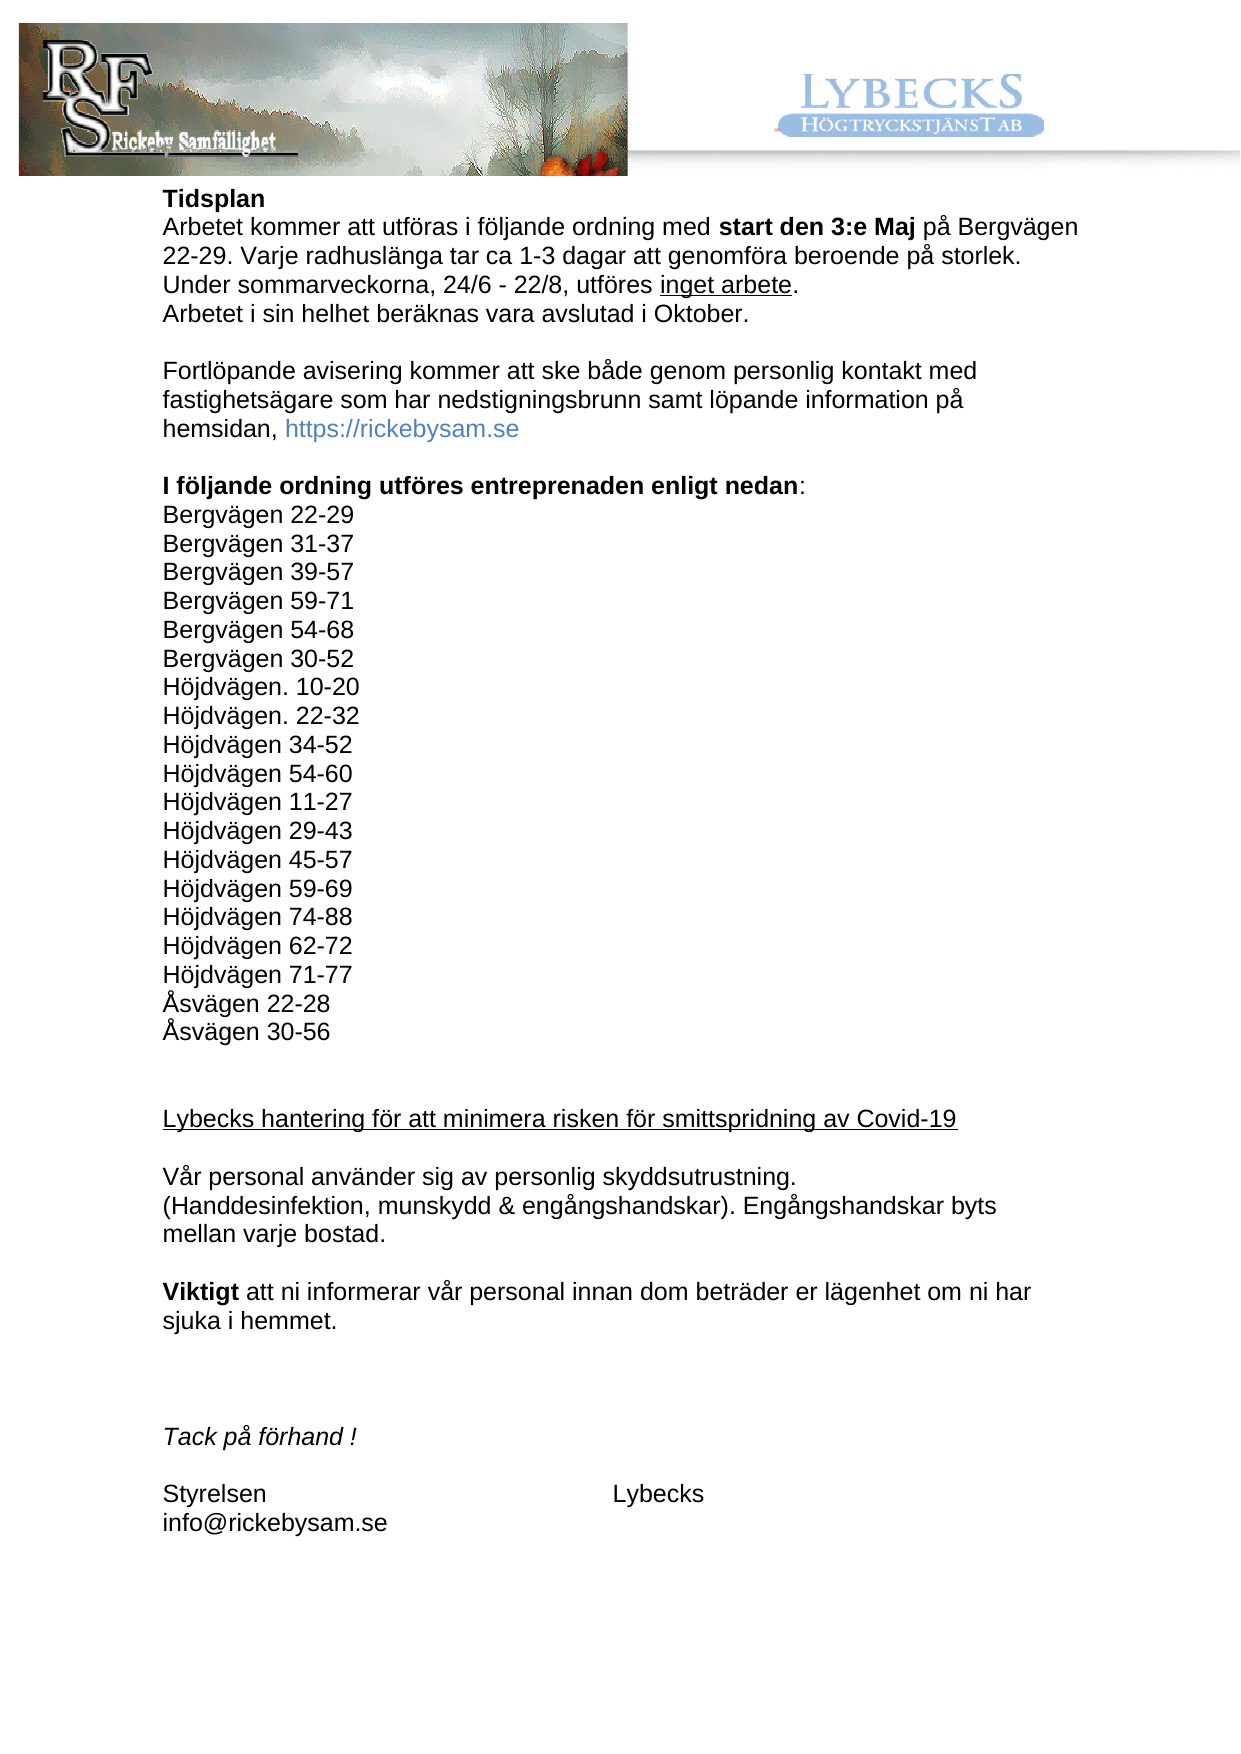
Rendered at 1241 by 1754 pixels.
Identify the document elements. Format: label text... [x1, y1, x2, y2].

text Arbetet i sin helhet beräknas vara avslutad i Oktober. [162, 299, 1064, 327]
text Under sommarveckorna, 24/6 - 22/8, utföres inget arbete. [162, 270, 1064, 299]
text Fortlöpande avisering kommer att ske både genom personlig kontakt med fastighetsägare som har nedstigningsbrunn samt löpande information på hemsidan, https://rickebysam.se [162, 356, 1064, 442]
text Tack på förhand ! Styrelsen Lybecks info@rickebysam.se [162, 1364, 1064, 1537]
text I följande ordning utföres entreprenaden enligt nedan: [162, 442, 1064, 500]
text Höjdvägen 71-77 [162, 960, 1064, 989]
picture [18, 23, 1241, 184]
text Höjdvägen 29-43 [162, 816, 1064, 845]
text Höjdvägen 74-88 [162, 902, 1064, 931]
text Höjdvägen 11-27 [162, 787, 1064, 816]
text Bergvägen 54-68 [162, 615, 1064, 644]
text Vår personal använder sig av personlig skyddsutrustning. (Handdesinfektion, munskydd & engångshandskar). Engångshandskar byts mellan varje bostad. [162, 1162, 1064, 1248]
text Tidsplan Arbetet kommer att utföras i följande ordning med start den 3:e Maj på Bergvägen 22-29. Varje radhuslänga tar ca 1-3 dagar att genomföra beroende på storlek. [162, 184, 1093, 270]
text Höjdvägen. 10-20 [162, 672, 1064, 701]
text Höjdvägen 54-60 [162, 759, 1064, 787]
text Viktigt att ni informerar vår personal innan dom beträder er lägenhet om ni har sjuka i hemmet. [162, 1277, 1064, 1335]
text Bergvägen 59-71 [162, 586, 1064, 615]
text Höjdvägen 62-72 [162, 931, 1064, 960]
text Åsvägen 30-56 [162, 1017, 1064, 1046]
text Bergvägen 31-37 [162, 529, 1064, 557]
text Lybecks hantering för att minimera risken för smittspridning av Covid-19 [162, 1104, 1064, 1133]
text Höjdvägen. 22-32 [162, 701, 1064, 730]
text Höjdvägen 45-57 [162, 845, 1064, 874]
text Höjdvägen 34-52 [162, 730, 1064, 759]
text Bergvägen 22-29 [162, 500, 1064, 529]
text Bergvägen 39-57 [162, 557, 1064, 586]
text Höjdvägen 59-69 [162, 874, 1064, 902]
text Bergvägen 30-52 [162, 644, 1064, 672]
text Åsvägen 22-28 [162, 989, 1064, 1017]
